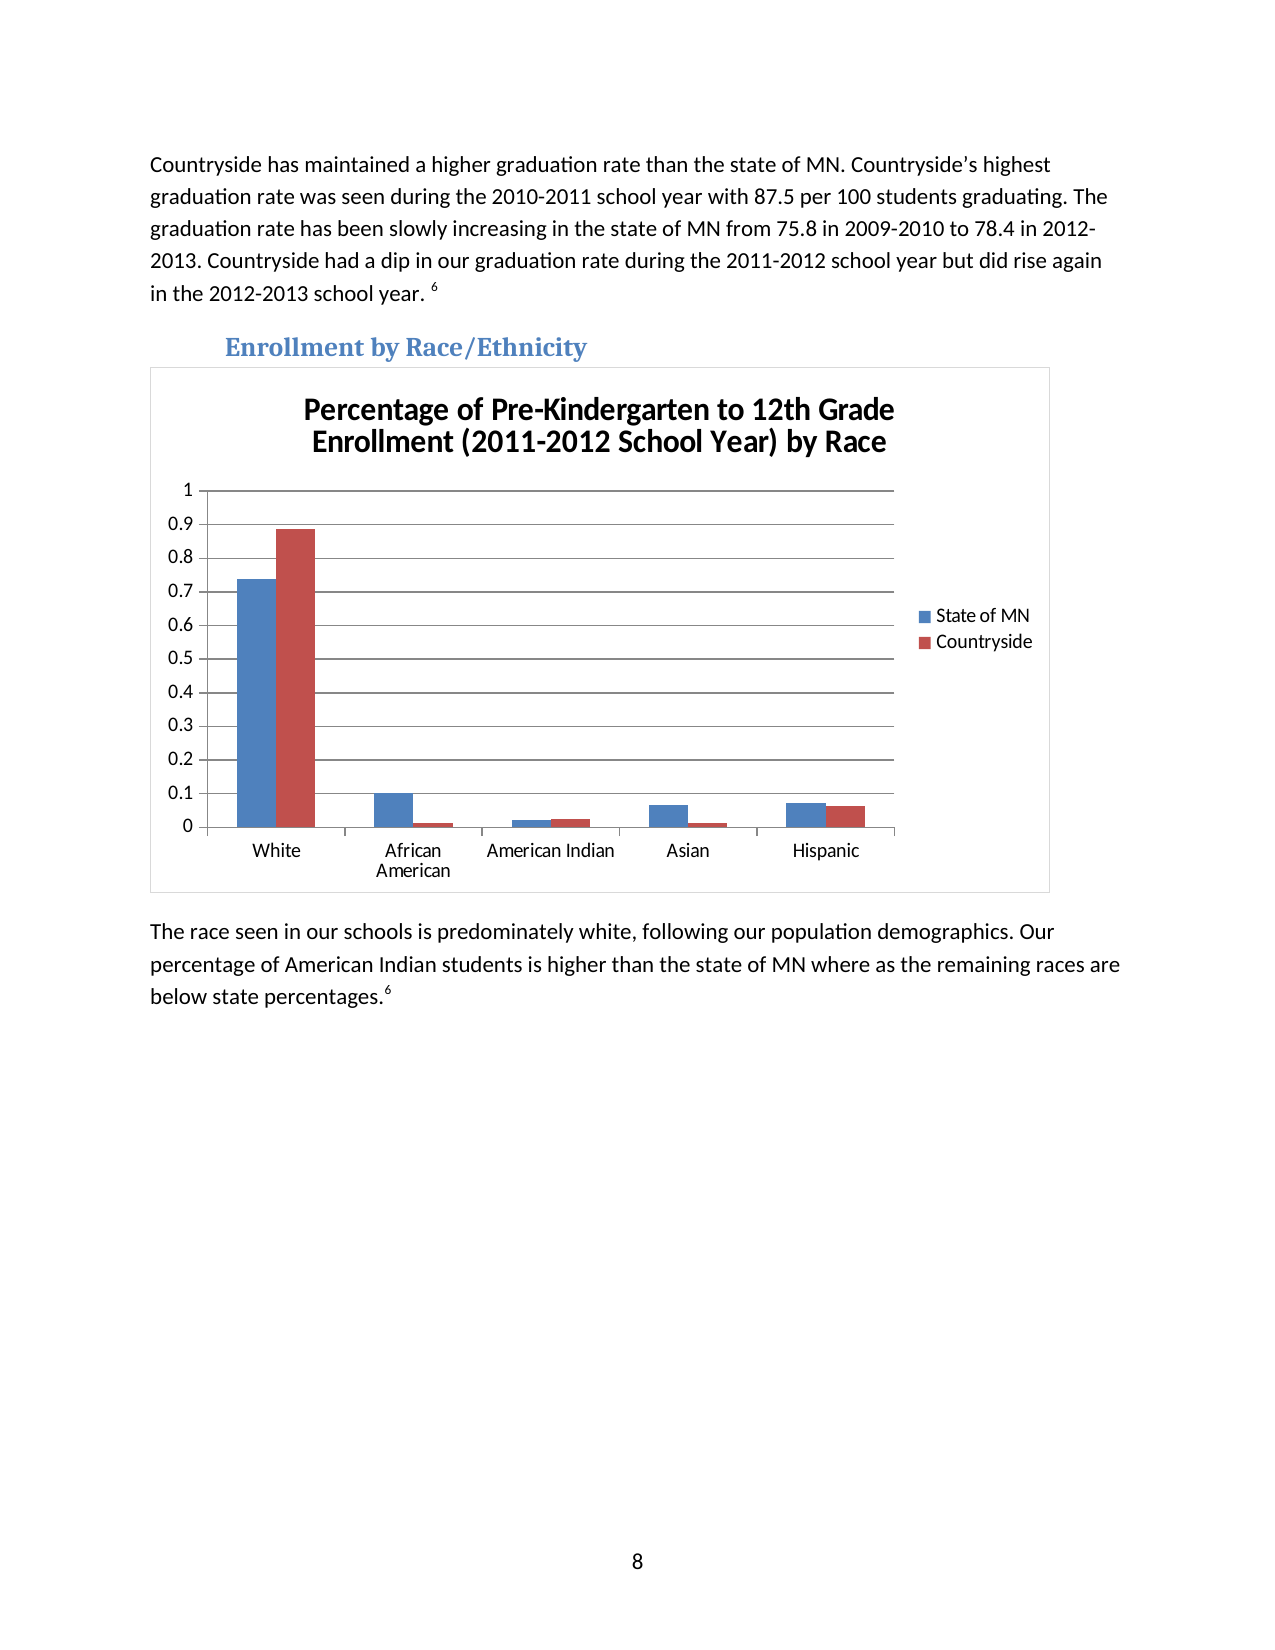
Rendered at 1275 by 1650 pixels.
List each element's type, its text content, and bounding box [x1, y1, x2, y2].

text Countryside has maintained a higher graduation rate than the state of MN. Countryside’s highest graduation rate was seen during the 2010-2011 school year with 87.5 per 100 students graduating. The graduation rate has been slowly increasing in the state of MN from 75.8 in 2009-2010 to 78.4 in 2012-2013. Countryside had a dip in our graduation rate during the 2011-2012 school year but did rise again in the 2012-2013 school year. 6 [150, 150, 1125, 307]
subtitle Enrollment by Race/Ethnicity [150, 332, 1125, 363]
text The race seen in our schools is predominately white, following our population demographics. Our percentage of American Indian students is higher than the state of MN where as the remaining races are below state percentages.6 [150, 917, 1125, 1010]
